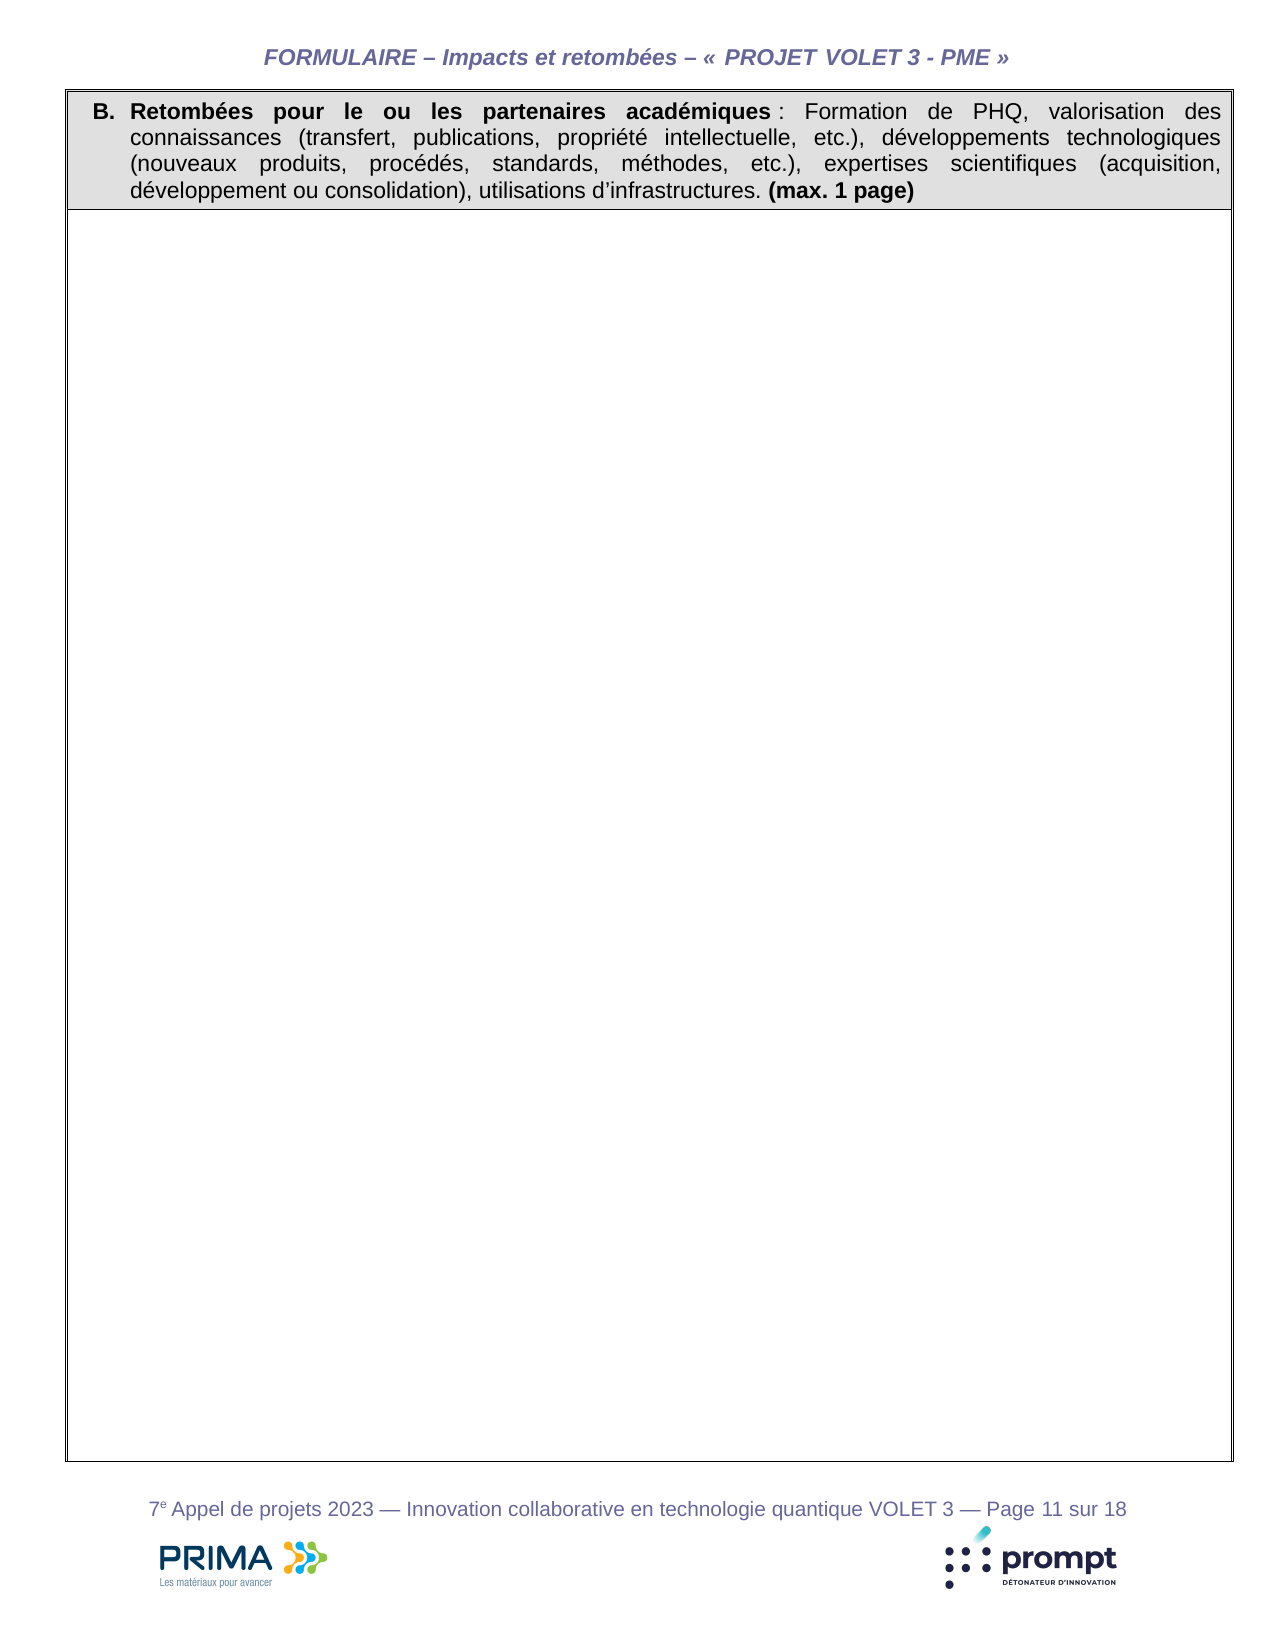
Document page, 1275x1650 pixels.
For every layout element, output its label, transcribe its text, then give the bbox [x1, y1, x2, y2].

table_cell [68, 210, 1231, 1461]
picture [945, 1526, 1119, 1589]
picture [149, 1533, 339, 1597]
table_header Retombées pour le ou les partenaires académiques : Formation de PHQ, valorisation des connaissances (transfert, publications, propriété intellectuelle, etc.), développements technologiques (nouveaux produits, procédés, standards, méthodes, etc.), expertises scientifiques (acquisition, développement ou consolidation), utilisations d’infrastructures. (max. 1 page) [68, 92, 1231, 209]
